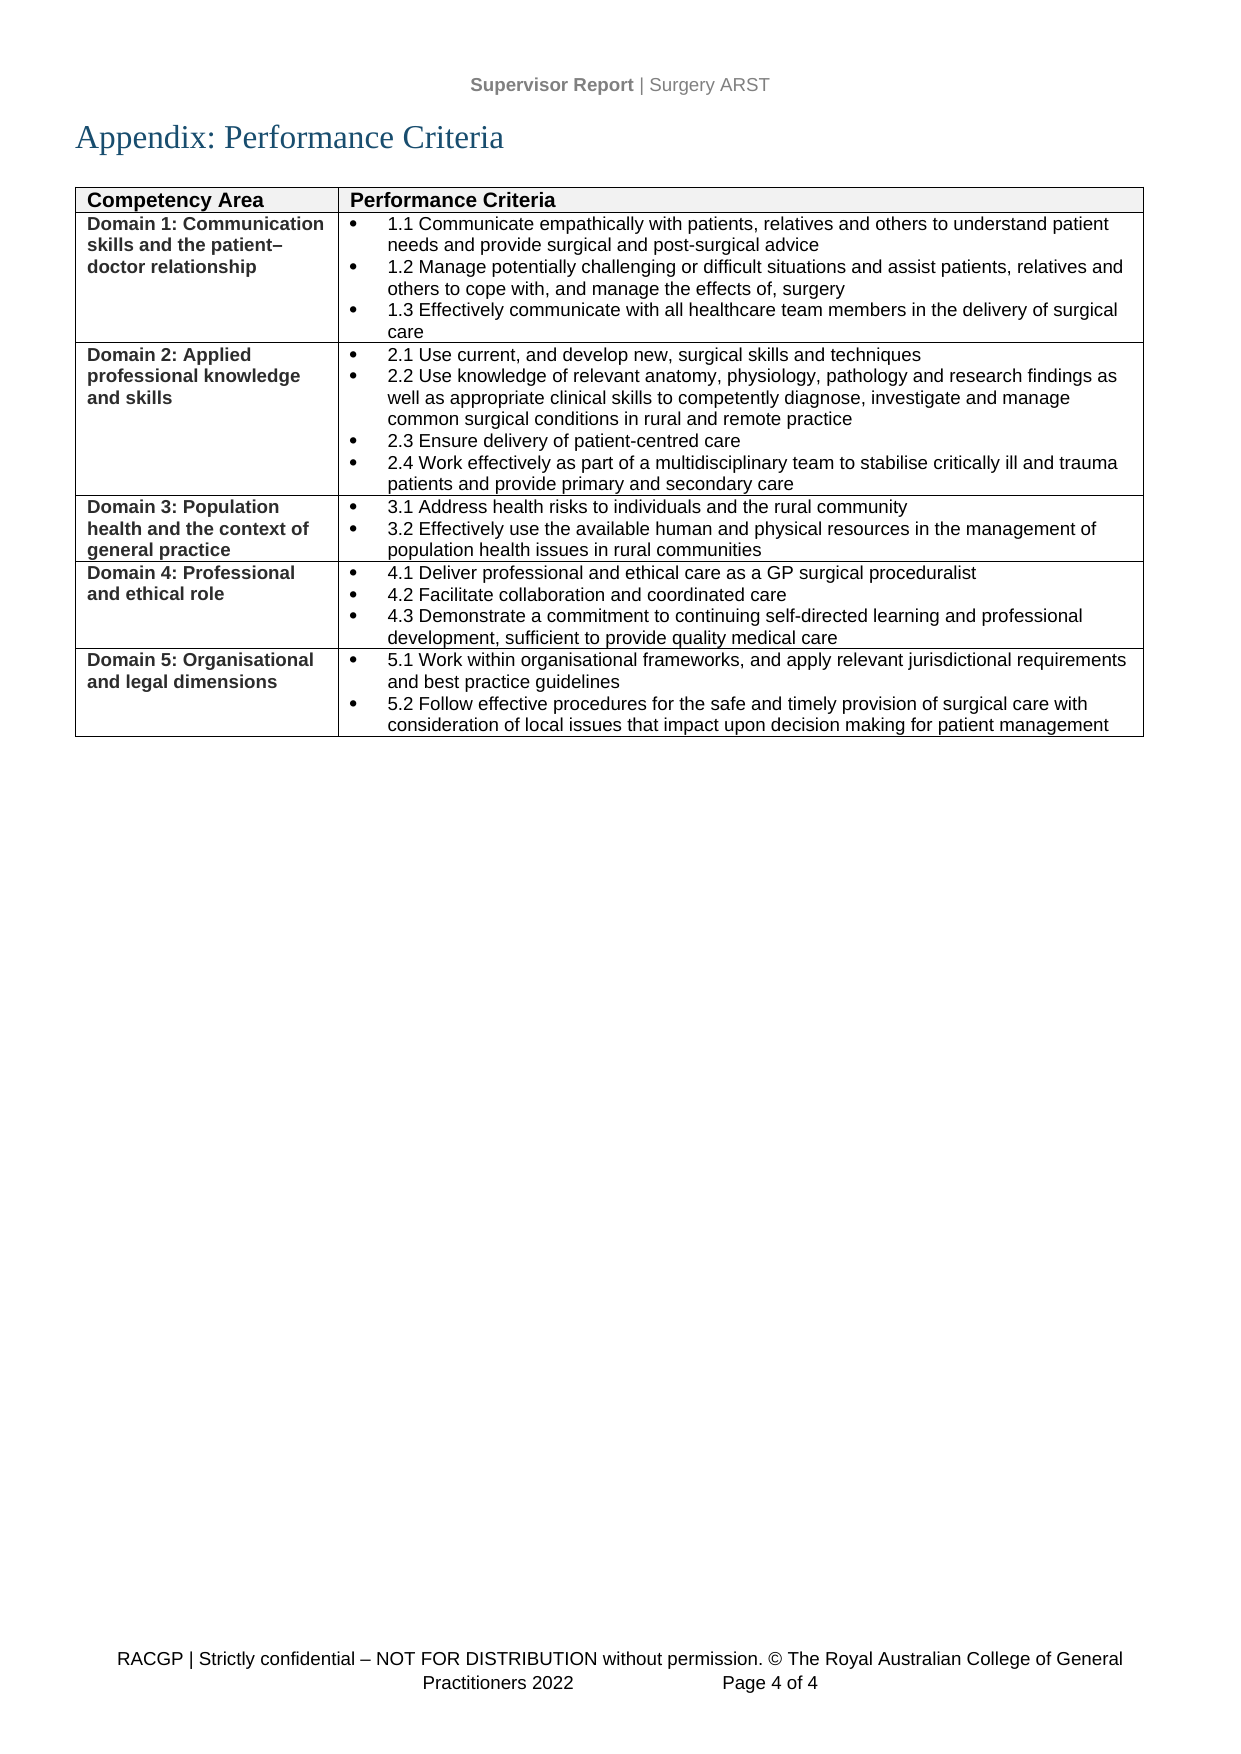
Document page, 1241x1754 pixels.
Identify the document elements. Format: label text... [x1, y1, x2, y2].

table_cell Domain 4: Professional and ethical role [76, 562, 338, 648]
table_cell 2.1 Use current, and develop new, surgical skills and techniques 2.2 Use knowledge of relevant anatomy, physiology, pathology and research findings as well as appropriate clinical skills to competently diagnose, investigate and manage common surgical conditions in rural and remote practice 2.3 Ensure delivery of patient-centred care 2.4 Work effectively as part of a multidisciplinary team to stabilise critically ill and trauma patients and provide primary and secondary care [339, 343, 1143, 495]
table_cell Domain 1: Communication skills and the patient–doctor relationship [76, 213, 338, 342]
table_cell Domain 3: Population health and the context of general practice [76, 496, 338, 561]
table_cell 1.1 Communicate empathically with patients, relatives and others to understand patient needs and provide surgical and post-surgical advice 1.2 Manage potentially challenging or difficult situations and assist patients, relatives and others to cope with, and manage the effects of, surgery 1.3 Effectively communicate with all healthcare team members in the delivery of surgical care [339, 213, 1143, 342]
table_header Performance Criteria [339, 188, 1143, 212]
table_cell Domain 2: Applied professional knowledge and skills [76, 343, 338, 495]
subtitle Appendix: Performance Criteria [75, 117, 1165, 155]
table_cell 5.1 Work within organisational frameworks, and apply relevant jurisdictional requirements and best practice guidelines 5.2 Follow effective procedures for the safe and timely provision of surgical care with consideration of local issues that impact upon decision making for patient management [339, 649, 1143, 736]
table_cell 3.1 Address health risks to individuals and the rural community 3.2 Effectively use the available human and physical resources in the management of population health issues in rural communities [339, 496, 1143, 561]
table_header Competency Area [76, 188, 338, 212]
table_cell Domain 5: Organisational and legal dimensions [76, 649, 338, 736]
table_cell 4.1 Deliver professional and ethical care as a GP surgical proceduralist 4.2 Facilitate collaboration and coordinated care 4.3 Demonstrate a commitment to continuing self-directed learning and professional development, sufficient to provide quality medical care [339, 562, 1143, 648]
